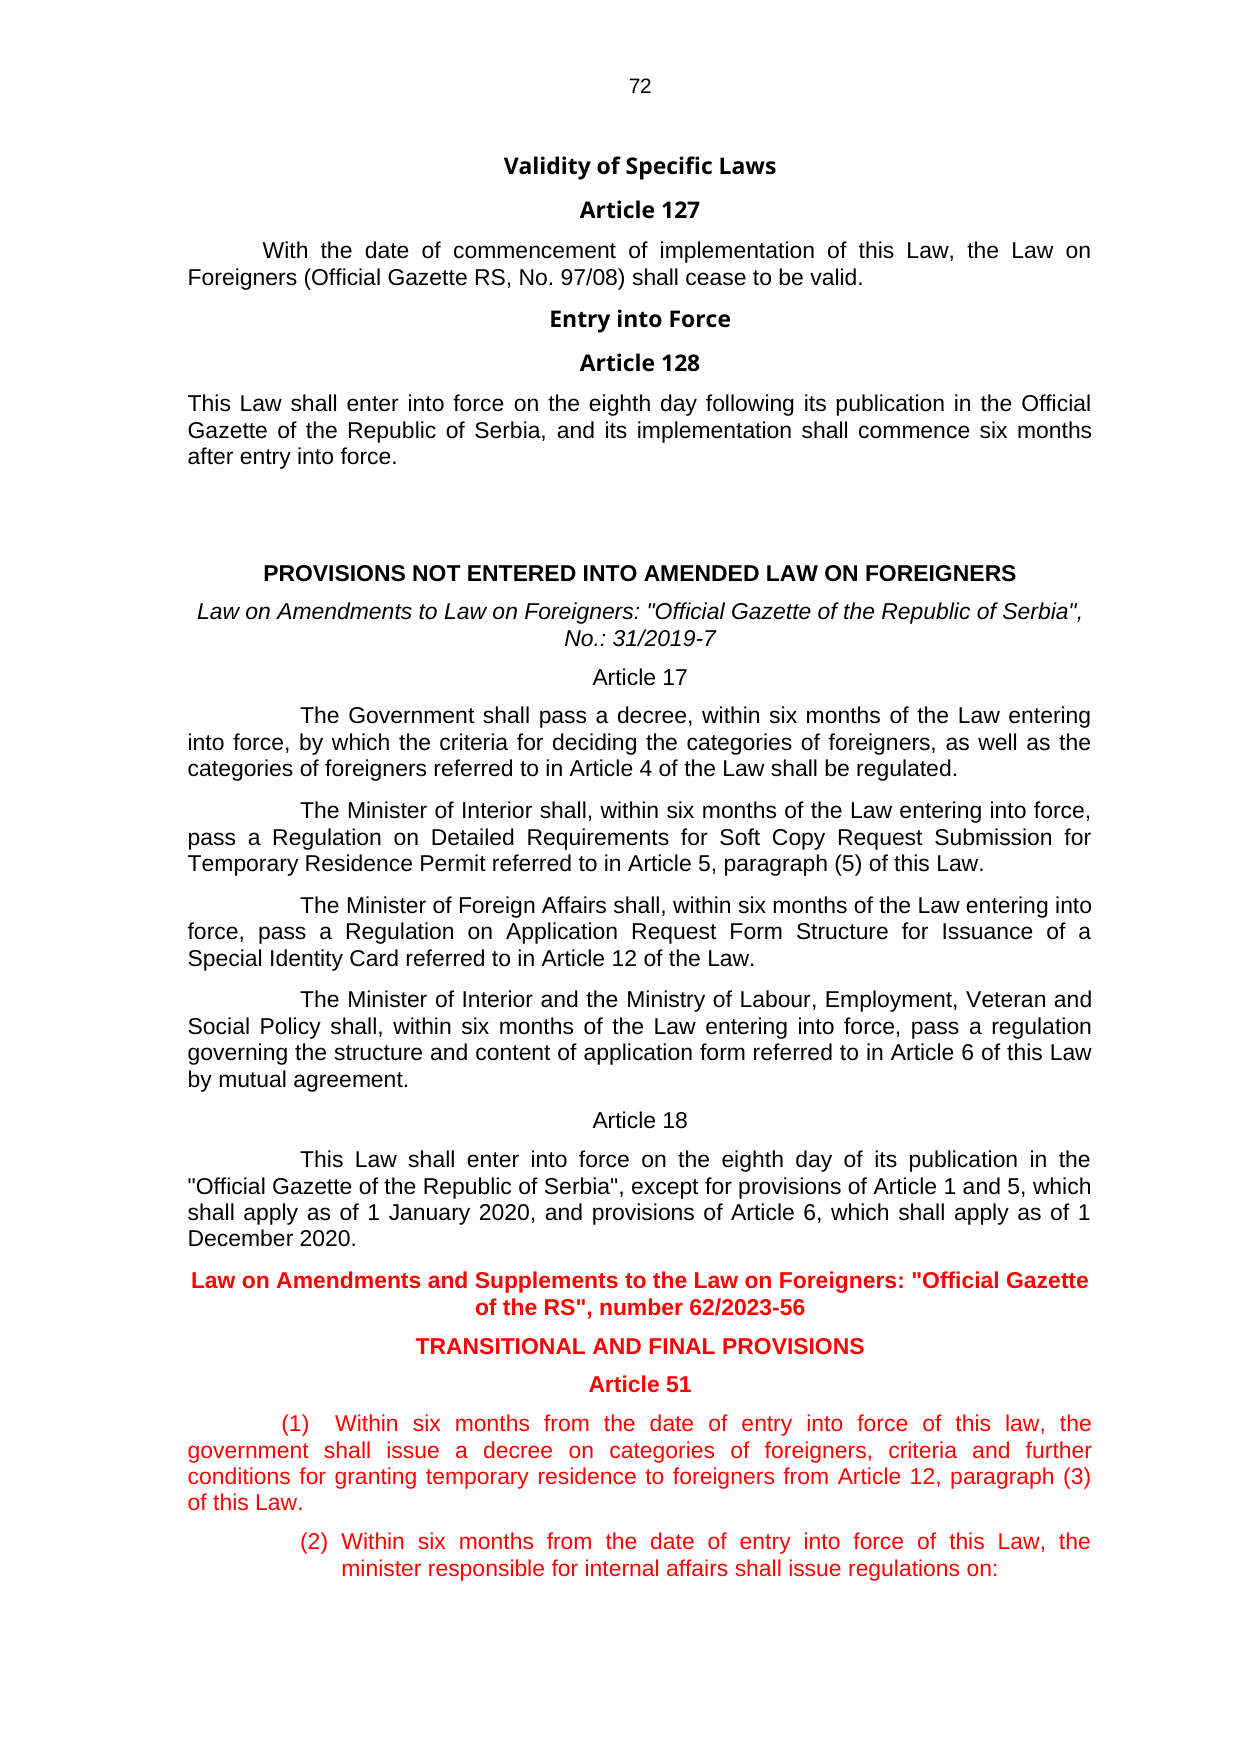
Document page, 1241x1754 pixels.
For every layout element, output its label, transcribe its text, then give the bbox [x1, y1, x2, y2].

text Validity of Specific Laws [262, 150, 1017, 181]
text Article 128 [262, 346, 1017, 378]
text This Law shall enter into force on the eighth day of its publication in the "Official Gazette of the Republic of Serbia", except for provisions of Article 1 and 5, which shall apply as of 1 January 2020, and provisions of Article 6, which shall apply as of 1 December 2020. [187, 1146, 1092, 1252]
text PROVISIONS NOT ENTERED INTO AMENDED LAW ON FOREIGNERS [187, 559, 1092, 586]
text Article 18 [187, 1107, 1092, 1134]
text Article 127 [262, 194, 1017, 225]
text With the date of commencement of implementation of this Law, the Law on Foreigners (Official Gazette RS, No. 97/08) shall cease to be valid. [187, 237, 1092, 290]
text Law on Amendments and Supplements to the Law on Foreigners: "Official Gazette of the RS", number 62/2023-56 [187, 1267, 1092, 1320]
text The Minister of Interior shall, within six months of the Law entering into force, pass a Regulation on Detailed Requirements for Soft Copy Request Submission for Temporary Residence Permit referred to in Article 5, paragraph (5) of this Law. [187, 797, 1092, 876]
text The Minister of Interior and the Ministry of Labour, Employment, Veteran and Social Policy shall, within six months of the Law entering into force, pass a regulation governing the structure and content of application form referred to in Article 6 of this Law by mutual agreement. [187, 986, 1092, 1092]
text The Minister of Foreign Affairs shall, within six months of the Law entering into force, pass a Regulation on Application Request Form Structure for Issuance of a Special Identity Card referred to in Article 12 of the Law. [187, 892, 1092, 971]
text Article 17 [187, 663, 1092, 690]
text The Government shall pass a decree, within six months of the Law entering into force, by which the criteria for deciding the categories of foreigners, as well as the categories of foreigners referred to in Article 4 of the Law shall be regulated. [187, 702, 1092, 781]
list Within six months from the date of entry into force of this law, the government shall issue a decree on categories of foreigners, criteria and further conditions for granting temporary residence to foreigners from Article 12, paragraph (3) of this Law. [187, 1410, 1092, 1516]
text TRANSITIONAL AND FINAL PROVISIONS [187, 1333, 1092, 1359]
text Law on Amendments to Law on Foreigners: "Official Gazette of the Republic of Serbia", No.: 31/2019-7 [187, 598, 1092, 651]
text Entry into Force [262, 303, 1017, 334]
list Within six months from the date of entry into force of this Law, the minister responsible for internal affairs shall issue regulations on: [300, 1528, 1092, 1581]
text Article 51 [187, 1371, 1092, 1398]
text This Law shall enter into force on the eighth day following its publication in the Official Gazette of the Republic of Serbia, and its implementation shall commence six months after entry into force. [187, 390, 1092, 469]
